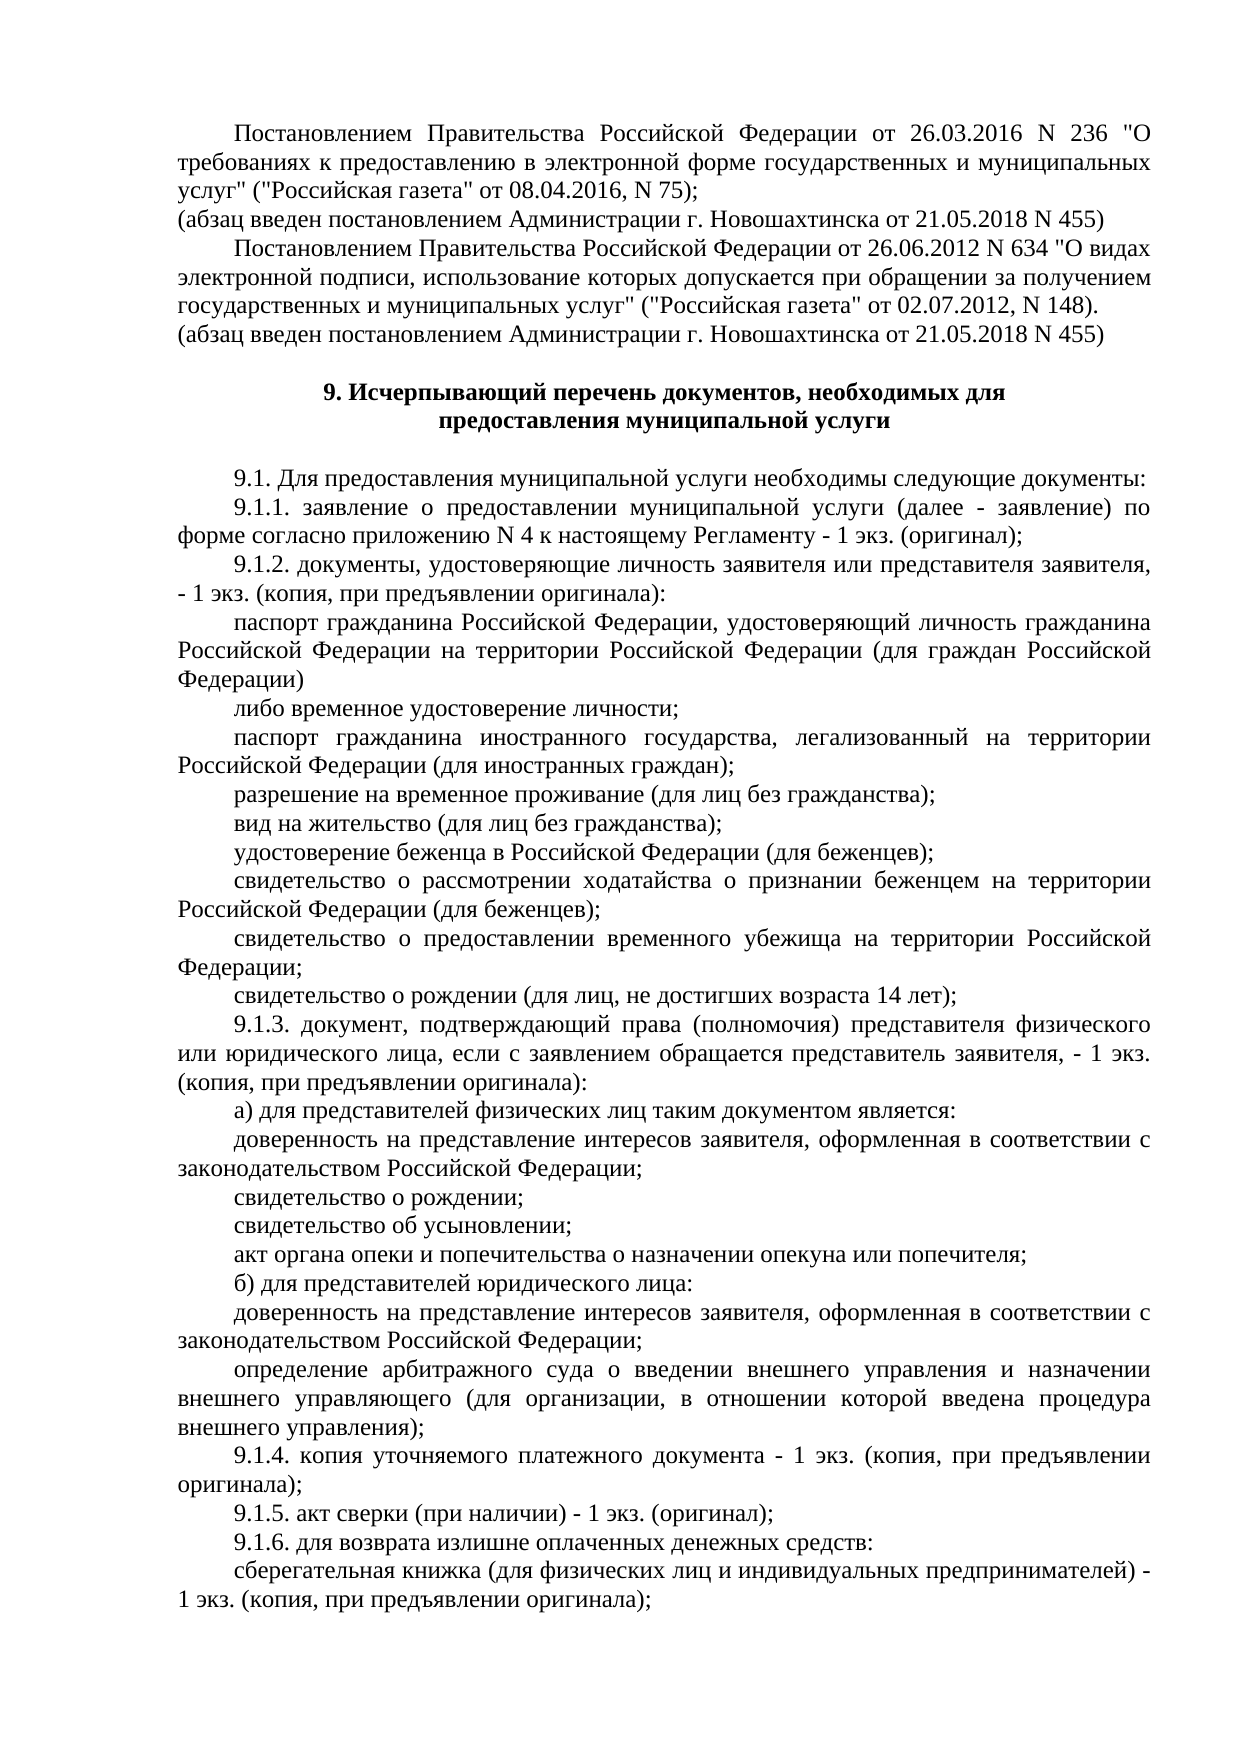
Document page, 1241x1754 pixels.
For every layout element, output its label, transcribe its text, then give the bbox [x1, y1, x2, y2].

text (абзац введен постановлением Администрации г. Новошахтинска от 21.05.2018 N 455) [177, 204, 1152, 233]
title 9. Исчерпывающий перечень документов, необходимых для [177, 377, 1152, 406]
text 9.1.6. для возврата излишне оплаченных денежных средств: [177, 1527, 1152, 1556]
text свидетельство о рождении; [177, 1182, 1152, 1211]
text 9.1.5. акт сверки (при наличии) - 1 экз. (оригинал); [177, 1498, 1152, 1527]
title предоставления муниципальной услуги [177, 406, 1152, 434]
text б) для представителей юридического лица: [177, 1268, 1152, 1297]
text свидетельство об усыновлении; [177, 1211, 1152, 1239]
text удостоверение беженца в Российской Федерации (для беженцев); [177, 837, 1152, 866]
text (абзац введен постановлением Администрации г. Новошахтинска от 21.05.2018 N 455) [177, 319, 1152, 348]
text разрешение на временное проживание (для лиц без гражданства); [177, 779, 1152, 808]
text а) для представителей физических лиц таким документом является: [177, 1096, 1152, 1124]
text определение арбитражного суда о введении внешнего управления и назначении внешнего управляющего (для организации, в отношении которой введена процедура внешнего управления); [177, 1354, 1152, 1441]
text либо временное удостоверение личности; [177, 693, 1152, 722]
text 9.1.4. копия уточняемого платежного документа - 1 экз. (копия, при предъявлении оригинала); [177, 1441, 1152, 1498]
text 9.1. Для предоставления муниципальной услуги необходимы следующие документы: [177, 463, 1152, 492]
text паспорт гражданина Российской Федерации, удостоверяющий личность гражданина Российской Федерации на территории Российской Федерации (для граждан Российской Федерации) [177, 607, 1152, 693]
text 9.1.1. заявление о предоставлении муниципальной услуги (далее - заявление) по форме согласно приложению N 4 к настоящему Регламенту - 1 экз. (оригинал); [177, 492, 1152, 549]
text Постановлением Правительства Российской Федерации от 26.03.2016 N 236 "О требованиях к предоставлению в электронной форме государственных и муниципальных услуг" ("Российская газета" от 08.04.2016, N 75); [177, 118, 1152, 204]
text паспорт гражданина иностранного государства, легализованный на территории Российской Федерации (для иностранных граждан); [177, 722, 1152, 779]
text 9.1.3. документ, подтверждающий права (полномочия) представителя физического или юридического лица, если с заявлением обращается представитель заявителя, - 1 экз. (копия, при предъявлении оригинала): [177, 1009, 1152, 1096]
text свидетельство о рассмотрении ходатайства о признании беженцем на территории Российской Федерации (для беженцев); [177, 866, 1152, 923]
text вид на жительство (для лиц без гражданства); [177, 808, 1152, 837]
text свидетельство о предоставлении временного убежища на территории Российской Федерации; [177, 923, 1152, 981]
text сберегательная книжка (для физических лиц и индивидуальных предпринимателей) - 1 экз. (копия, при предъявлении оригинала); [177, 1556, 1152, 1613]
text 9.1.2. документы, удостоверяющие личность заявителя или представителя заявителя, - 1 экз. (копия, при предъявлении оригинала): [177, 549, 1152, 607]
text Постановлением Правительства Российской Федерации от 26.06.2012 N 634 "О видах электронной подписи, использование которых допускается при обращении за получением государственных и муниципальных услуг" ("Российская газета" от 02.07.2012, N 148). [177, 233, 1152, 319]
text свидетельство о рождении (для лиц, не достигших возраста 14 лет); [177, 981, 1152, 1009]
text доверенность на представление интересов заявителя, оформленная в соответствии с законодательством Российской Федерации; [177, 1124, 1152, 1182]
text акт органа опеки и попечительства о назначении опекуна или попечителя; [177, 1239, 1152, 1268]
text доверенность на представление интересов заявителя, оформленная в соответствии с законодательством Российской Федерации; [177, 1297, 1152, 1354]
